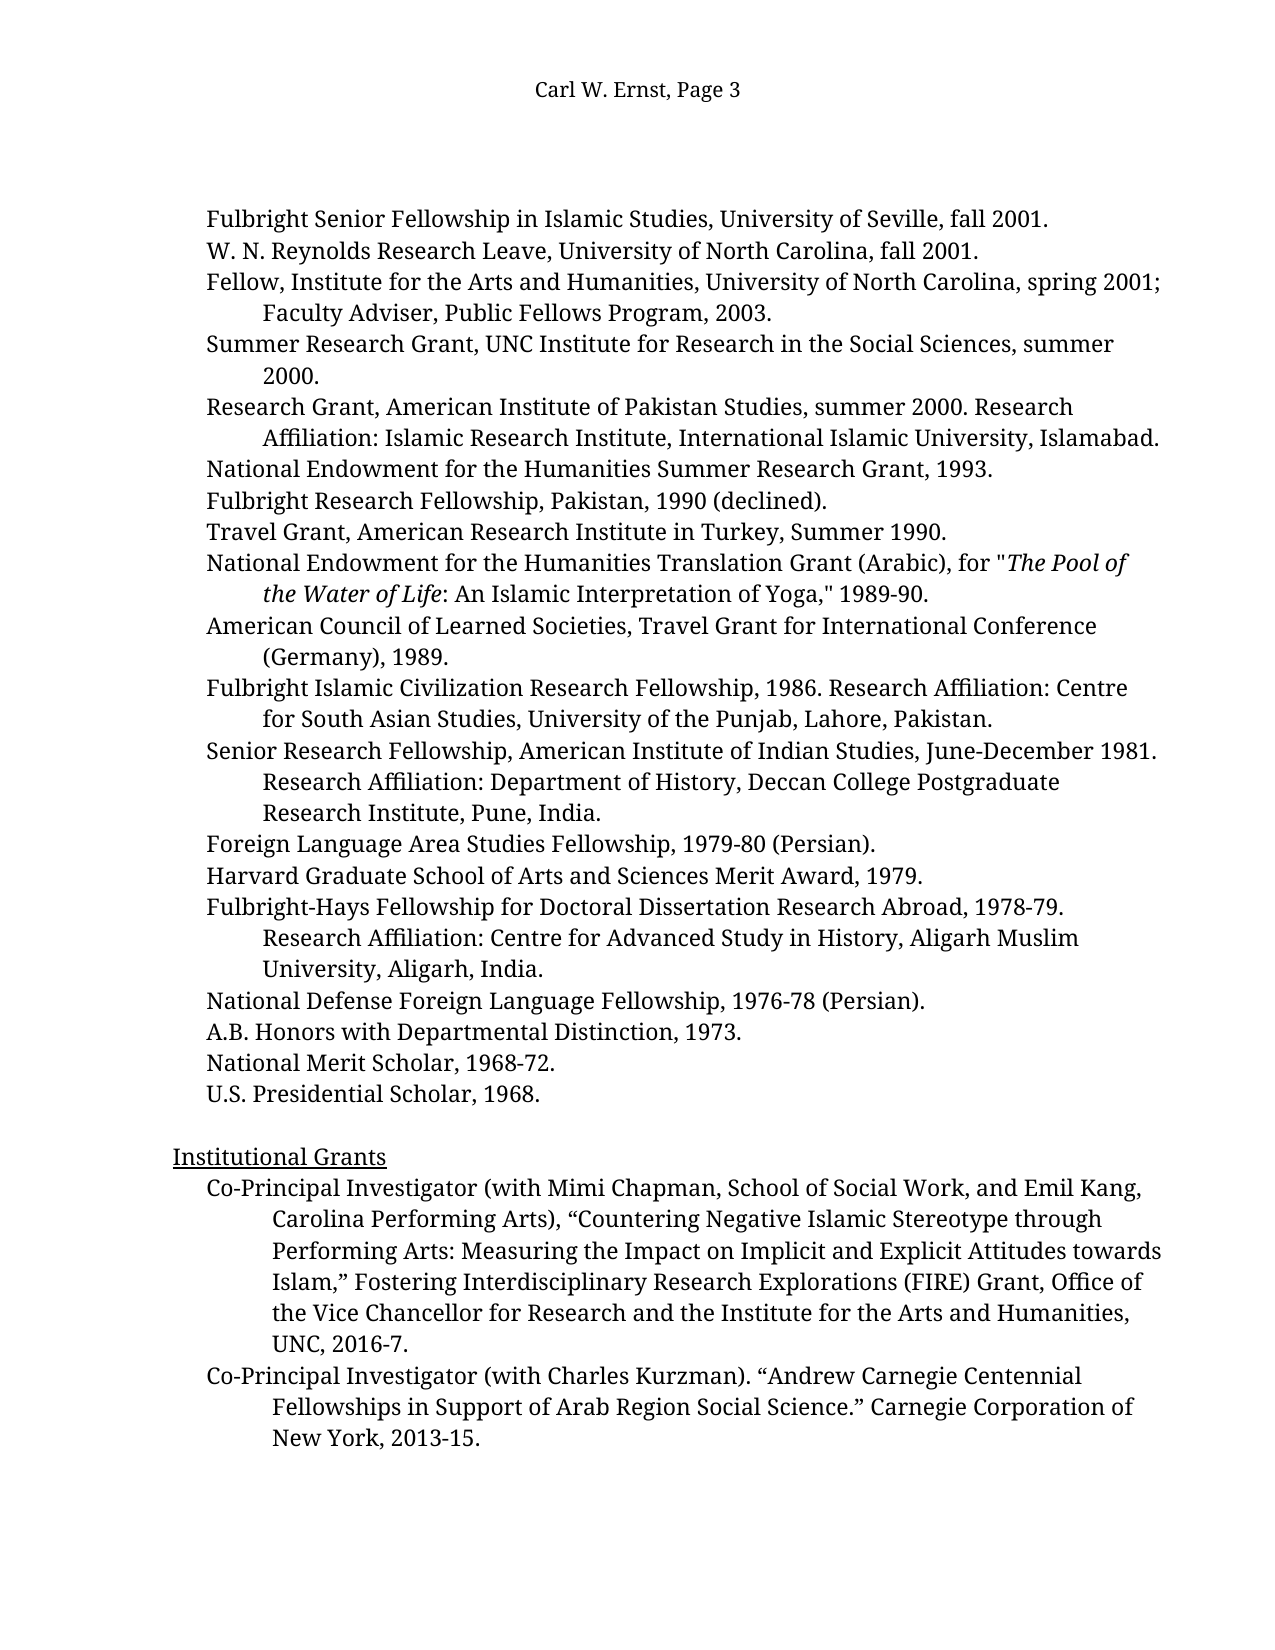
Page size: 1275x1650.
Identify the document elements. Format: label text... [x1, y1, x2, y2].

text Fulbright Research Fellowship, Pakistan, 1990 (declined). [206, 485, 1162, 516]
text National Defense Foreign Language Fellowship, 1976-78 (Persian). [206, 985, 1162, 1016]
text Senior Research Fellowship, American Institute of Indian Studies, June-December 1981. Research Affiliation: Department of History, Deccan College Postgraduate Research Institute, Pune, India. [206, 735, 1162, 828]
text W. N. Reynolds Research Leave, University of North Carolina, fall 2001. [206, 235, 1162, 266]
text National Endowment for the Humanities Summer Research Grant, 1993. [206, 453, 1162, 485]
text Foreign Language Area Studies Fellowship, 1979-80 (Persian). [206, 828, 1162, 860]
text Co-Principal Investigator (with Mimi Chapman, School of Social Work, and Emil Kang, Carolina Performing Arts), “Countering Negative Islamic Stereotype through Performing Arts: Measuring the Impact on Implicit and Explicit Attitudes towards Islam,” Fostering Interdisciplinary Research Explorations (FIRE) Grant, Office of the Vice Chancellor for Research and the Institute for the Arts and Humanities, UNC, 2016-7. [206, 1172, 1162, 1360]
text Institutional Grants [172, 1141, 1162, 1172]
text Travel Grant, American Research Institute in Turkey, Summer 1990. [206, 516, 1162, 547]
text Fulbright Senior Fellowship in Islamic Studies, University of Seville, fall 2001. [206, 203, 1162, 235]
text Fulbright Islamic Civilization Research Fellowship, 1986. Research Affiliation: Centre for South Asian Studies, University of the Punjab, Lahore, Pakistan. [206, 672, 1162, 735]
text A.B. Honors with Departmental Distinction, 1973. [206, 1016, 1162, 1047]
text National Merit Scholar, 1968-72. [206, 1047, 1162, 1078]
text U.S. Presidential Scholar, 1968. [206, 1078, 1162, 1110]
text National Endowment for the Humanities Translation Grant (Arabic), for "The Pool of the Water of Life: An Islamic Interpretation of Yoga," 1989-90. [206, 547, 1162, 610]
text Fellow, Institute for the Arts and Humanities, University of North Carolina, spring 2001; Faculty Adviser, Public Fellows Program, 2003. [206, 266, 1162, 328]
text Fulbright-Hays Fellowship for Doctoral Dissertation Research Abroad, 1978-79. Research Affiliation: Centre for Advanced Study in History, Aligarh Muslim University, Aligarh, India. [206, 891, 1162, 985]
text Research Grant, American Institute of Pakistan Studies, summer 2000. Research Affiliation: Islamic Research Institute, International Islamic University, Islamabad. [206, 391, 1162, 453]
text American Council of Learned Societies, Travel Grant for International Conference (Germany), 1989. [206, 610, 1162, 672]
text Summer Research Grant, UNC Institute for Research in the Social Sciences, summer 2000. [206, 328, 1162, 391]
text Harvard Graduate School of Arts and Sciences Merit Award, 1979. [206, 860, 1162, 891]
text Co-Principal Investigator (with Charles Kurzman). “Andrew Carnegie Centennial Fellowships in Support of Arab Region Social Science.” Carnegie Corporation of New York, 2013-15. [206, 1360, 1162, 1453]
